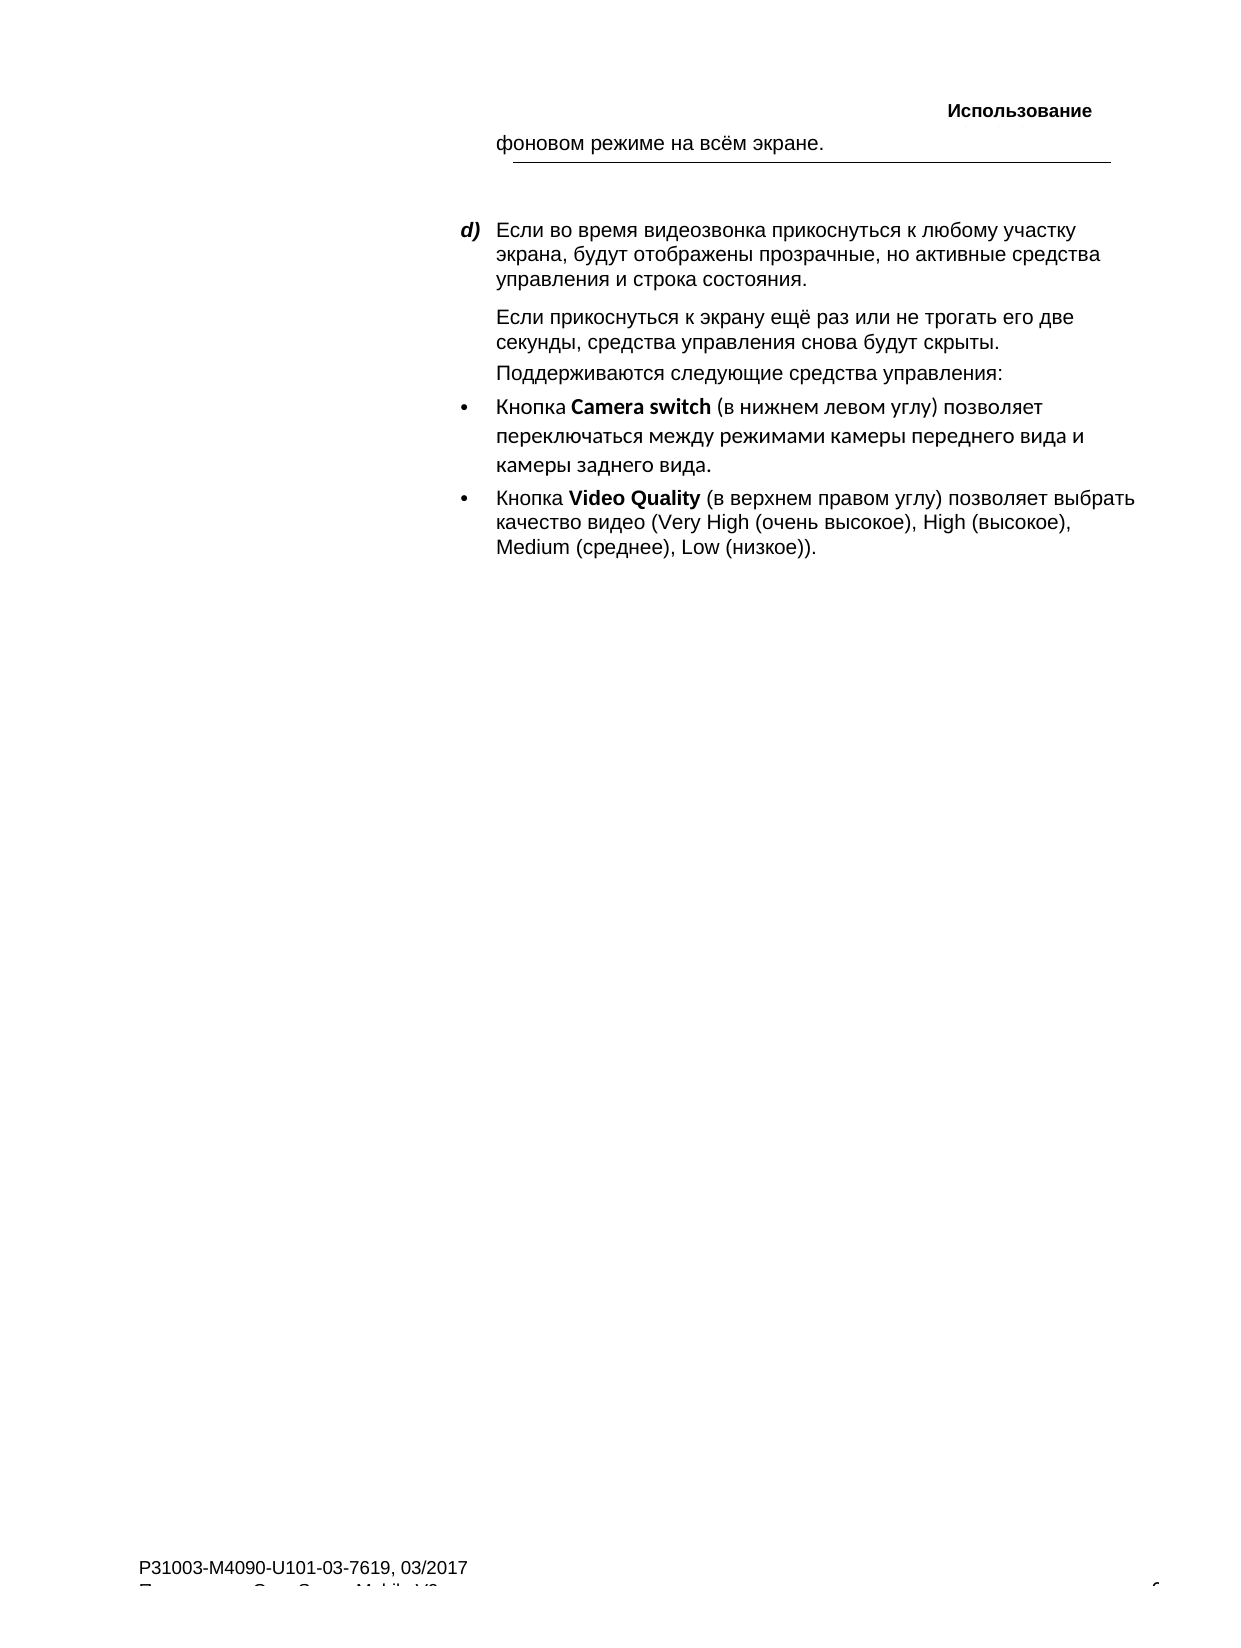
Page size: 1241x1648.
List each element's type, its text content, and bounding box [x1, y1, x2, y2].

text Поддерживаются следующие средства управления: [496, 361, 1176, 384]
list Если во время видеозвонка прикоснуться к любому участку экрана, будут отображены прозрачные, но активные средства управления и строка состояния. [460, 217, 1142, 291]
list Кнопка Camera switch (в нижнем левом углу) позволяет переключаться между режимами камеры переднего вида и камеры заднего вида. [460, 392, 1153, 478]
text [496, 131, 1089, 155]
text Если прикоснуться к экрану ещё раз или не трогать его две секунды, средства управления снова будут скрыты. [496, 304, 1162, 353]
list Кнопка Video Quality (в верхнем правом углу) позволяет выбрать качество видео (Very High (очень высокое), High (высокое), Medium (среднее), Low (низкое)). [460, 485, 1142, 559]
